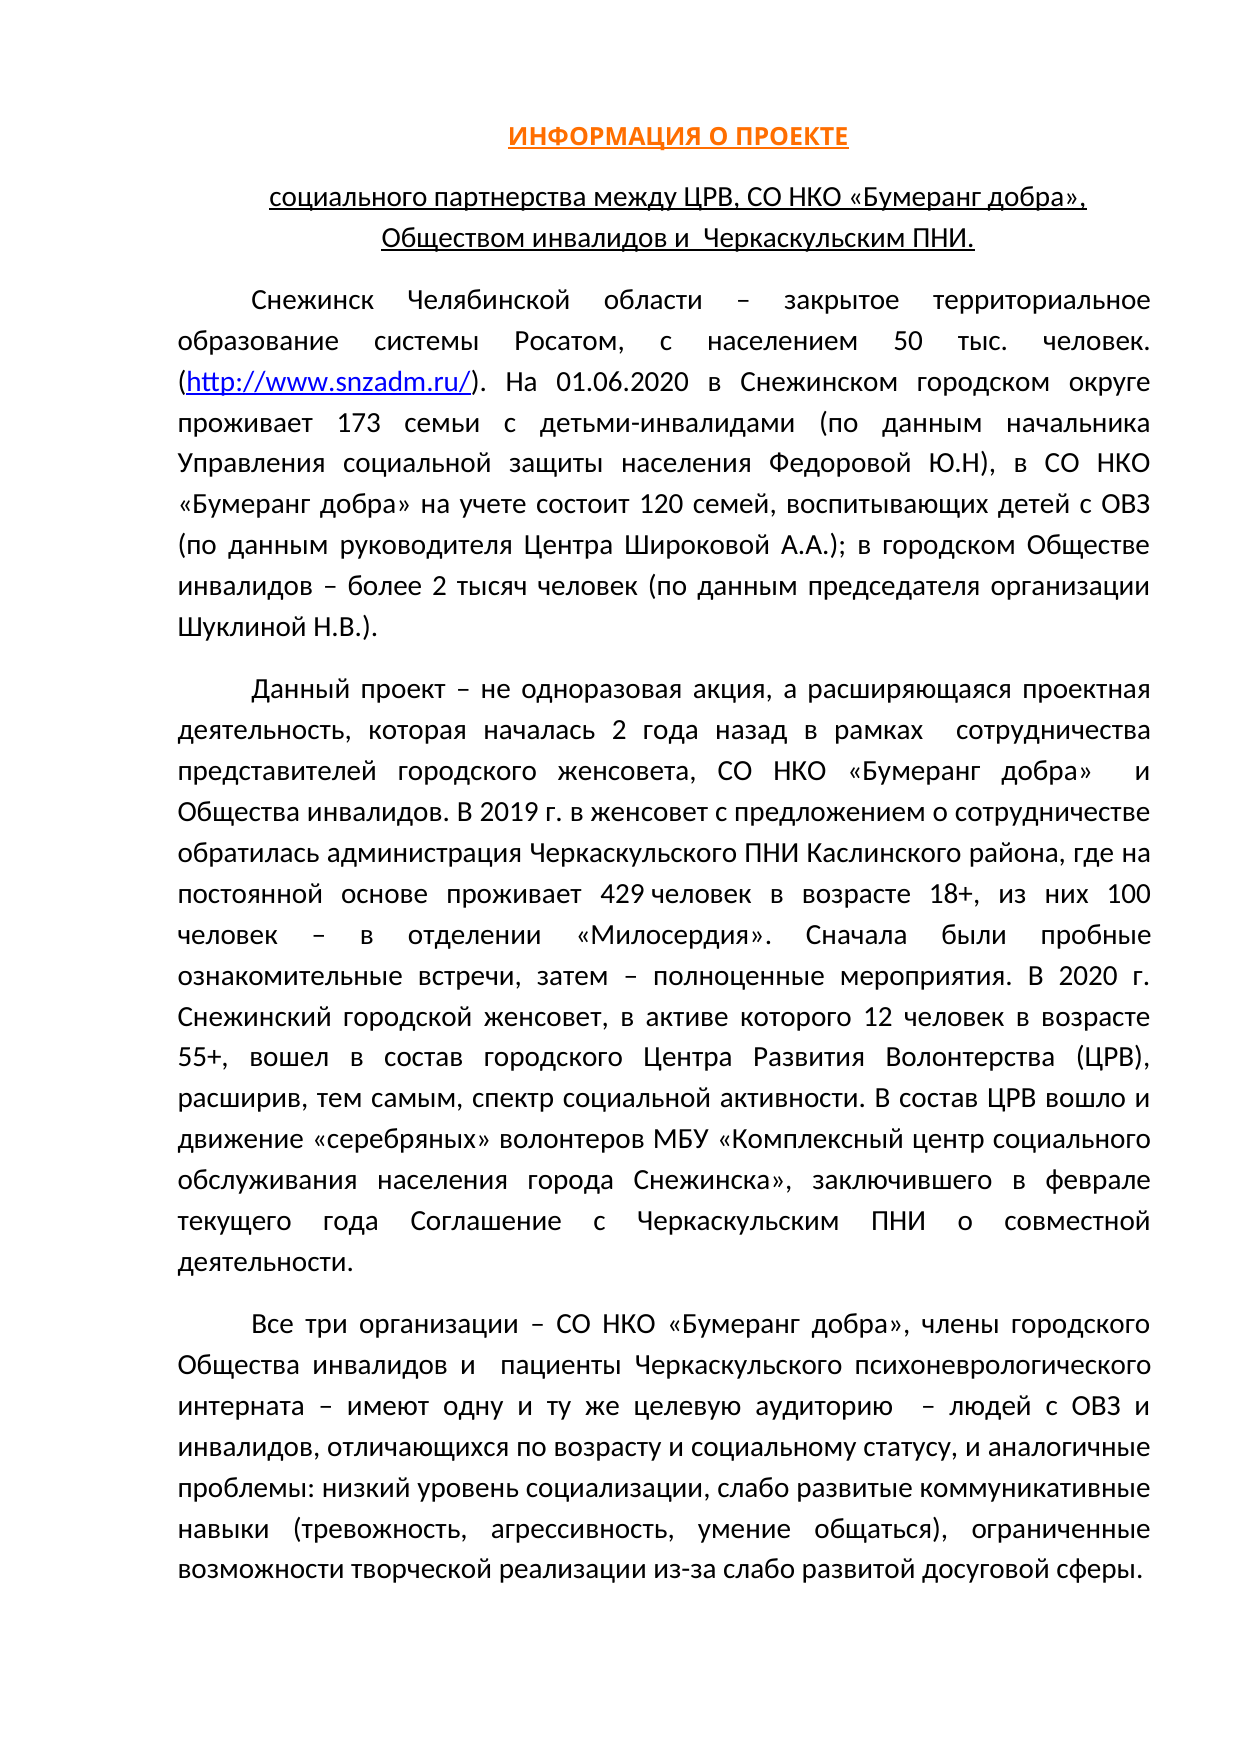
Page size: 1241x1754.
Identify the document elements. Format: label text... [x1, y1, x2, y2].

text Снежинск Челябинской области – закрытое территориальное образование системы Росатом, с населением 50 тыс. человек. (http://www.snzadm.ru/). На 01.06.2020 в Снежинском городском округе проживает 173 семьи с детьми-инвалидами (по данным начальника Управления социальной защиты населения Федоровой Ю.Н), в СО НКО «Бумеранг добра» на учете состоит 120 семей, воспитывающих детей с ОВЗ (по данным руководителя Центра Широковой А.А.); в городском Обществе инвалидов – более 2 тысяч человек (по данным председателя организации Шуклиной Н.В.). [177, 281, 1152, 644]
text Все три организации – СО НКО «Бумеранг добра», члены городского Общества инвалидов и пациенты Черкаскульского психоневрологического интерната – имеют одну и ту же целевую аудиторию – людей с ОВЗ и инвалидов, отличающихся по возрасту и социальному статусу, и аналогичные проблемы: низкий уровень социализации, слабо развитые коммуникативные навыки (тревожность, агрессивность, умение общаться), ограниченные возможности творческой реализации из-за слабо развитой досуговой сферы. [177, 1305, 1152, 1586]
text Данный проект – не одноразовая акция, а расширяющаяся проектная деятельность, которая началась 2 года назад в рамках сотрудничества представителей городского женсовета, СО НКО «Бумеранг добра» и Общества инвалидов. В 2019 г. в женсовет с предложением о сотрудничестве обратилась администрация Черкаскульского ПНИ Каслинского района, где на постоянной основе проживает 429 человек в возрасте 18+, из них 100 человек – в отделении «Милосердия». Сначала были пробные ознакомительные встречи, затем – полноценные мероприятия. В 2020 г. Снежинский городской женсовет, в активе которого 12 человек в возрасте 55+, вошел в состав городского Центра Развития Волонтерства (ЦРВ), расширив, тем самым, спектр социальной активности. В состав ЦРВ вошло и движение «серебряных» волонтеров МБУ «Комплексный центр социального обслуживания населения города Снежинска», заключившего в феврале текущего года Соглашение с Черкаскульским ПНИ о совместной деятельности. [177, 670, 1152, 1279]
text социального партнерства между ЦРВ, СО НКО «Бумеранг добра», Обществом инвалидов и Черкаскульским ПНИ. [204, 178, 1152, 255]
text ИНФОРМАЦИЯ О ПРОЕКТЕ [204, 118, 1152, 152]
